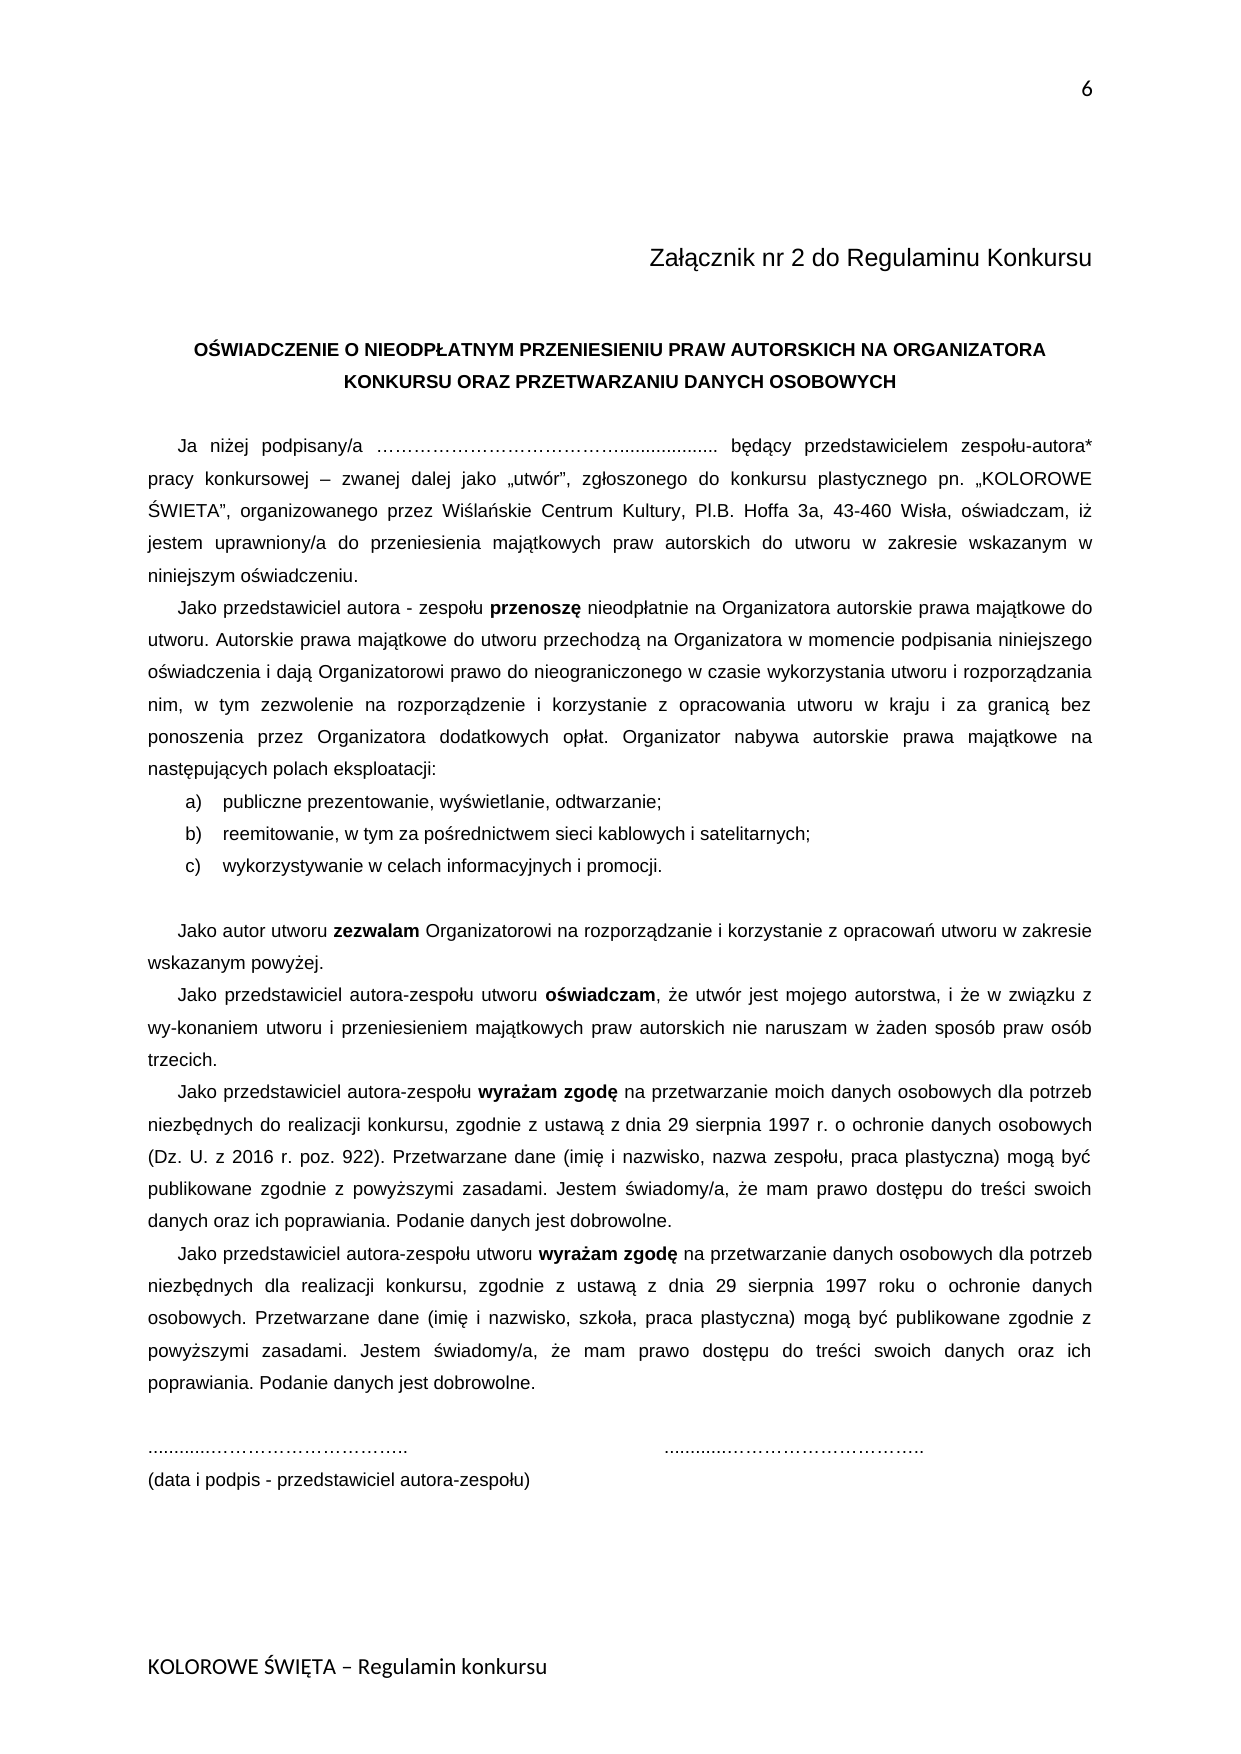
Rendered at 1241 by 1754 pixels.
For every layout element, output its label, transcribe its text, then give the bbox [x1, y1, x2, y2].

list wykorzystywanie w celach informacyjnych i promocji. [185, 855, 1093, 877]
list publiczne prezentowanie, wyświetlanie, odtwarzanie; [185, 791, 1093, 812]
text Załącznik nr 2 do Regulaminu Konkursu [148, 243, 1093, 272]
text OŚWIADCZENIE O NIEODPŁATNYM PRZENIESIENIU PRAW AUTORSKICH NA ORGANIZATORA KONKURSU ORAZ PRZETWARZANIU DANYCH OSOBOWYCH [148, 338, 1093, 392]
text Ja niżej podpisany/a …………………………………................... będący przedstawicielem zespołu-autora* pracy konkursowej – zwanej dalej jako „utwór”, zgłoszonego do konkursu plastycznego pn. „KOLOROWE ŚWIETA”, organizowanego przez Wiślańskie Centrum Kultury, Pl.B. Hoffa 3a, 43-460 Wisła, oświadczam, iż jestem uprawniony/a do przeniesienia majątkowych praw autorskich do utworu w zakresie wskazanym w niniejszym oświadczeniu. [148, 435, 1093, 586]
text (data i podpis - przedstawiciel autora-zespołu) [148, 1469, 1093, 1490]
text Jako przedstawiciel autora - zespołu przenoszę nieodpłatnie na Organizatora autorskie prawa majątkowe do utworu. Autorskie prawa majątkowe do utworu przechodzą na Organizatora w momencie podpisania niniejszego oświadczenia i dają Organizatorowi prawo do nieograniczonego w czasie wykorzystania utworu i rozporządzania nim, w tym zezwolenie na rozporządzenie i korzystanie z opracowania utworu w kraju i za granicą bez ponoszenia przez Organizatora dodatkowych opłat. Organizator nabywa autorskie prawa majątkowe na następujących polach eksploatacji: [148, 597, 1093, 780]
text Jako przedstawiciel autora-zespołu utworu oświadczam, że utwór jest mojego autorstwa, i że w związku z wy-konaniem utworu i przeniesieniem majątkowych praw autorskich nie naruszam w żaden sposób praw osób trzecich. [148, 984, 1093, 1070]
text ............………………………….. ............………………………….. [148, 1436, 1093, 1458]
list reemitowanie, w tym za pośrednictwem sieci kablowych i satelitarnych; [185, 823, 1093, 844]
text Jako przedstawiciel autora-zespołu utworu wyrażam zgodę na przetwarzanie danych osobowych dla potrzeb niezbędnych dla realizacji konkursu, zgodnie z ustawą z dnia 29 sierpnia 1997 roku o ochronie danych osobowych. Przetwarzane dane (imię i nazwisko, szkoła, praca plastyczna) mogą być publikowane zgodnie z powyższymi zasadami. Jestem świadomy/a, że mam prawo dostępu do treści swoich danych oraz ich poprawiania. Podanie danych jest dobrowolne. [148, 1243, 1093, 1393]
text Jako przedstawiciel autora-zespołu wyrażam zgodę na przetwarzanie moich danych osobowych dla potrzeb niezbędnych do realizacji konkursu, zgodnie z ustawą z dnia 29 sierpnia 1997 r. o ochronie danych osobowych (Dz. U. z 2016 r. poz. 922). Przetwarzane dane (imię i nazwisko, nazwa zespołu, praca plastyczna) mogą być publikowane zgodnie z powyższymi zasadami. Jestem świadomy/a, że mam prawo dostępu do treści swoich danych oraz ich poprawiania. Podanie danych jest dobrowolne. [148, 1081, 1093, 1232]
text Jako autor utworu zezwalam Organizatorowi na rozporządzanie i korzystanie z opracowań utworu w zakresie wskazanym powyżej. [148, 920, 1093, 973]
